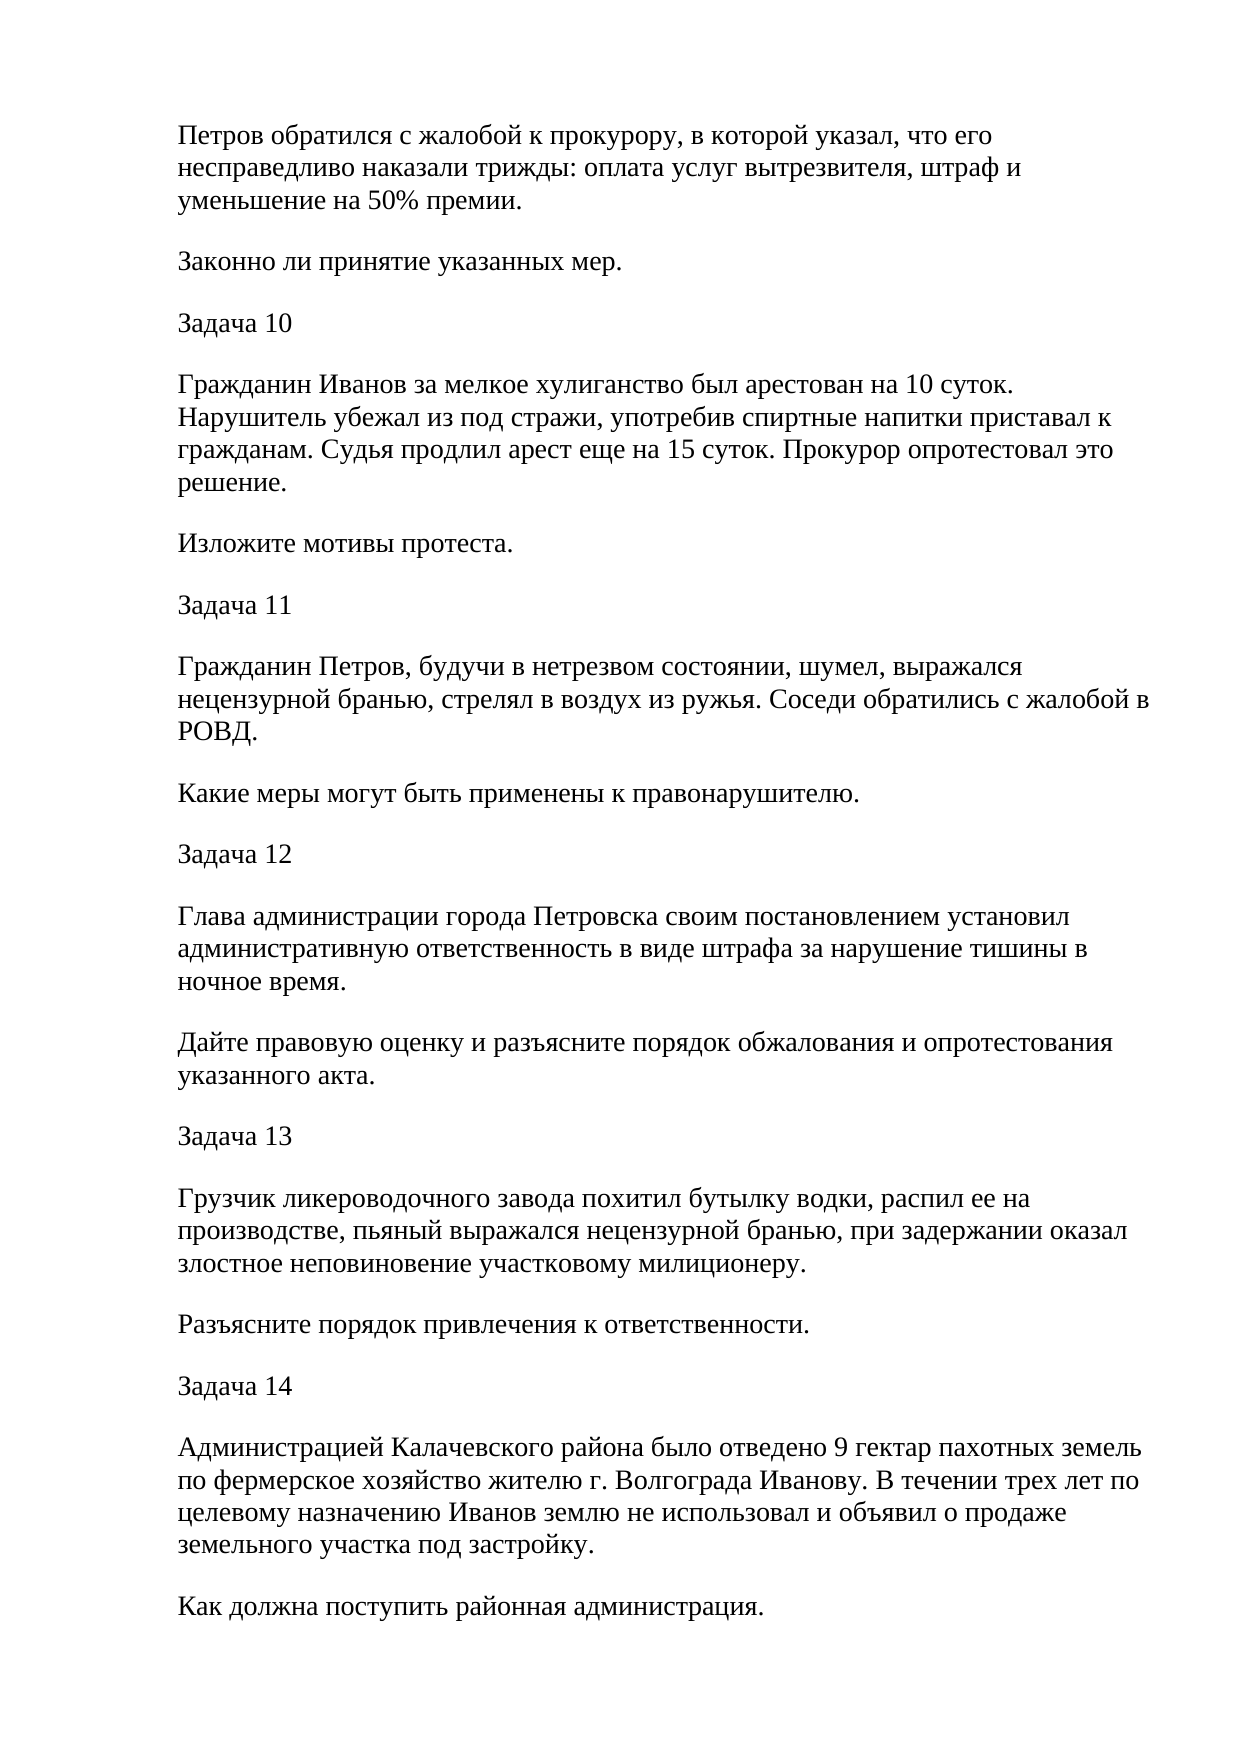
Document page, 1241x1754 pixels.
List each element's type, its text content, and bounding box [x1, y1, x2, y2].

text Грузчик ликероводочного завода похитил бутылку водки, распил ее на производстве, пьяный выражался нецензурной бранью, при задержании оказал злостное неповиновение участковому милиционеру. [177, 1181, 1152, 1278]
text Задача 12 [177, 837, 1152, 870]
text Как должна поступить районная администрация. [177, 1589, 1152, 1621]
text Гражданин Петров, будучи в нетрезвом состоянии, шумел, выражался нецензурной бранью, стрелял в воздух из ружья. Соседи обратились с жалобой в РОВД. [177, 649, 1152, 747]
text Задача 11 [177, 588, 1152, 620]
text Глава администрации города Петровска своим постановлением установил административную ответственность в виде штрафа за нарушение тишины в ночное время. [177, 899, 1152, 996]
text Изложите мотивы протеста. [177, 526, 1152, 559]
text Задача 14 [177, 1369, 1152, 1401]
text Законно ли принятие указанных мер. [177, 244, 1152, 277]
text Петров обратился с жалобой к прокурору, в которой указал, что его несправедливо наказали трижды: оплата услуг вытрезвителя, штраф и уменьшение на 50% премии. [177, 118, 1152, 215]
text Задача 13 [177, 1119, 1152, 1152]
text Гражданин Иванов за мелкое хулиганство был арестован на 10 суток. Нарушитель убежал из под стражи, употребив спиртные напитки приставал к гражданам. Судья продлил арест еще на 15 суток. Прокурор опротестовал это решение. [177, 368, 1152, 497]
text Дайте правовую оценку и разъясните порядок обжалования и опротестования указанного акта. [177, 1025, 1152, 1090]
text Задача 10 [177, 306, 1152, 338]
text Какие меры могут быть применены к правонарушителю. [177, 776, 1152, 808]
text Разъясните порядок привлечения к ответственности. [177, 1307, 1152, 1339]
text Администрацией Калачевского района было отведено 9 гектар пахотных земель по фермерское хозяйство жителю г. Волгограда Иванову. В течении трех лет по целевому назначению Иванов землю не использовал и объявил о продаже земельного участка под застройку. [177, 1430, 1152, 1560]
